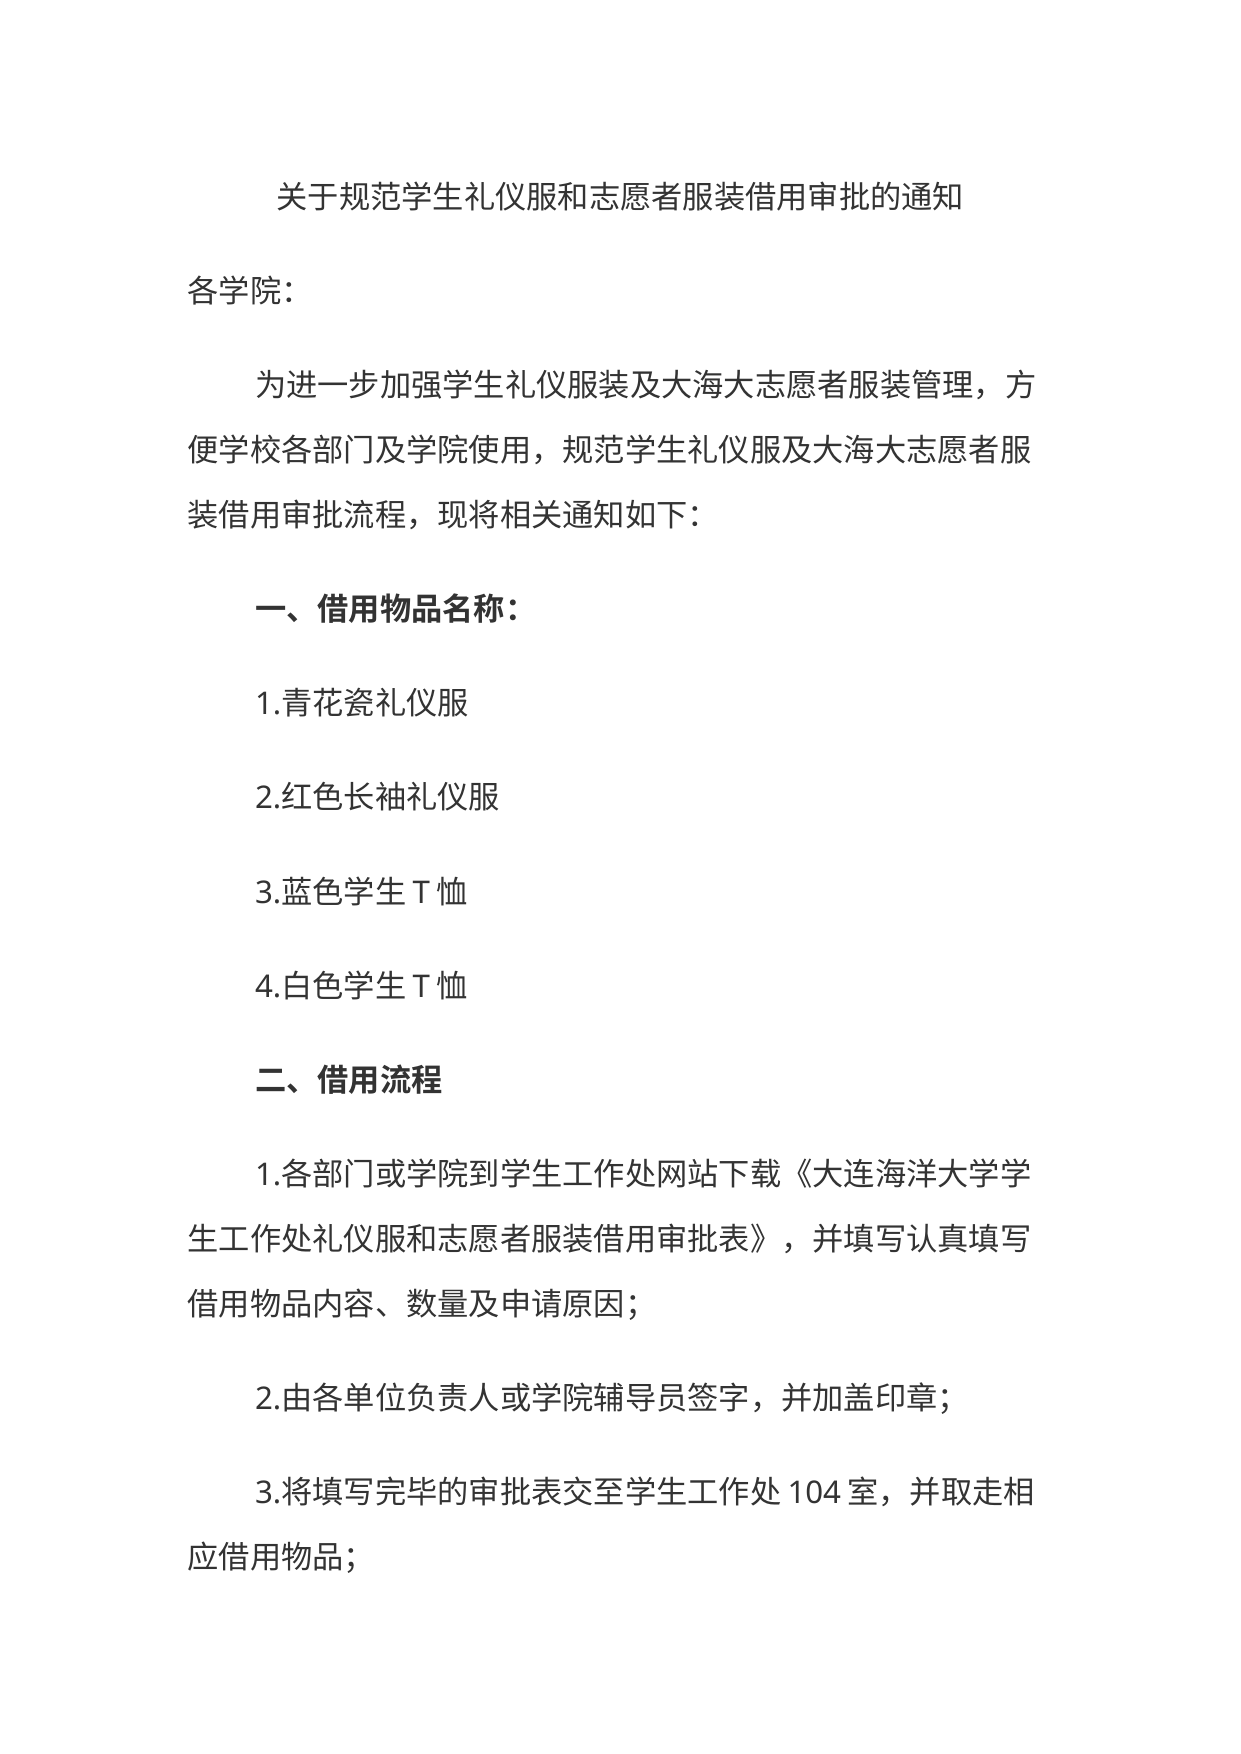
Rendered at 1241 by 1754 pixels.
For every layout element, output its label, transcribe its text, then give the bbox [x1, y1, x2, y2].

text 为进一步加强学生礼仪服装及大海大志愿者服装管理，方便学校各部门及学院使用，规范学生礼仪服及大海大志愿者服装借用审批流程，现将相关通知如下： [187, 350, 1053, 545]
text 1.各部门或学院到学生工作处网站下载《大连海洋大学学生工作处礼仪服和志愿者服装借用审批表》，并填写认真填写借用物品内容、数量及申请原因； [187, 1139, 1053, 1334]
text 3.蓝色学生T恤 [187, 857, 1053, 922]
text 2.由各单位负责人或学院辅导员签字，并加盖印章； [187, 1364, 1053, 1429]
text 4.白色学生T恤 [187, 951, 1053, 1016]
text 一、借用物品名称： [187, 574, 1053, 639]
text 各学院： [187, 256, 1053, 321]
text 3.将填写完毕的审批表交至学生工作处104室，并取走相应借用物品； [187, 1458, 1053, 1588]
text 二、借用流程 [187, 1045, 1053, 1110]
text 1.青花瓷礼仪服 [187, 669, 1053, 734]
text 2.红色长袖礼仪服 [187, 763, 1053, 828]
text 关于规范学生礼仪服和志愿者服装借用审批的通知 [187, 162, 1053, 227]
